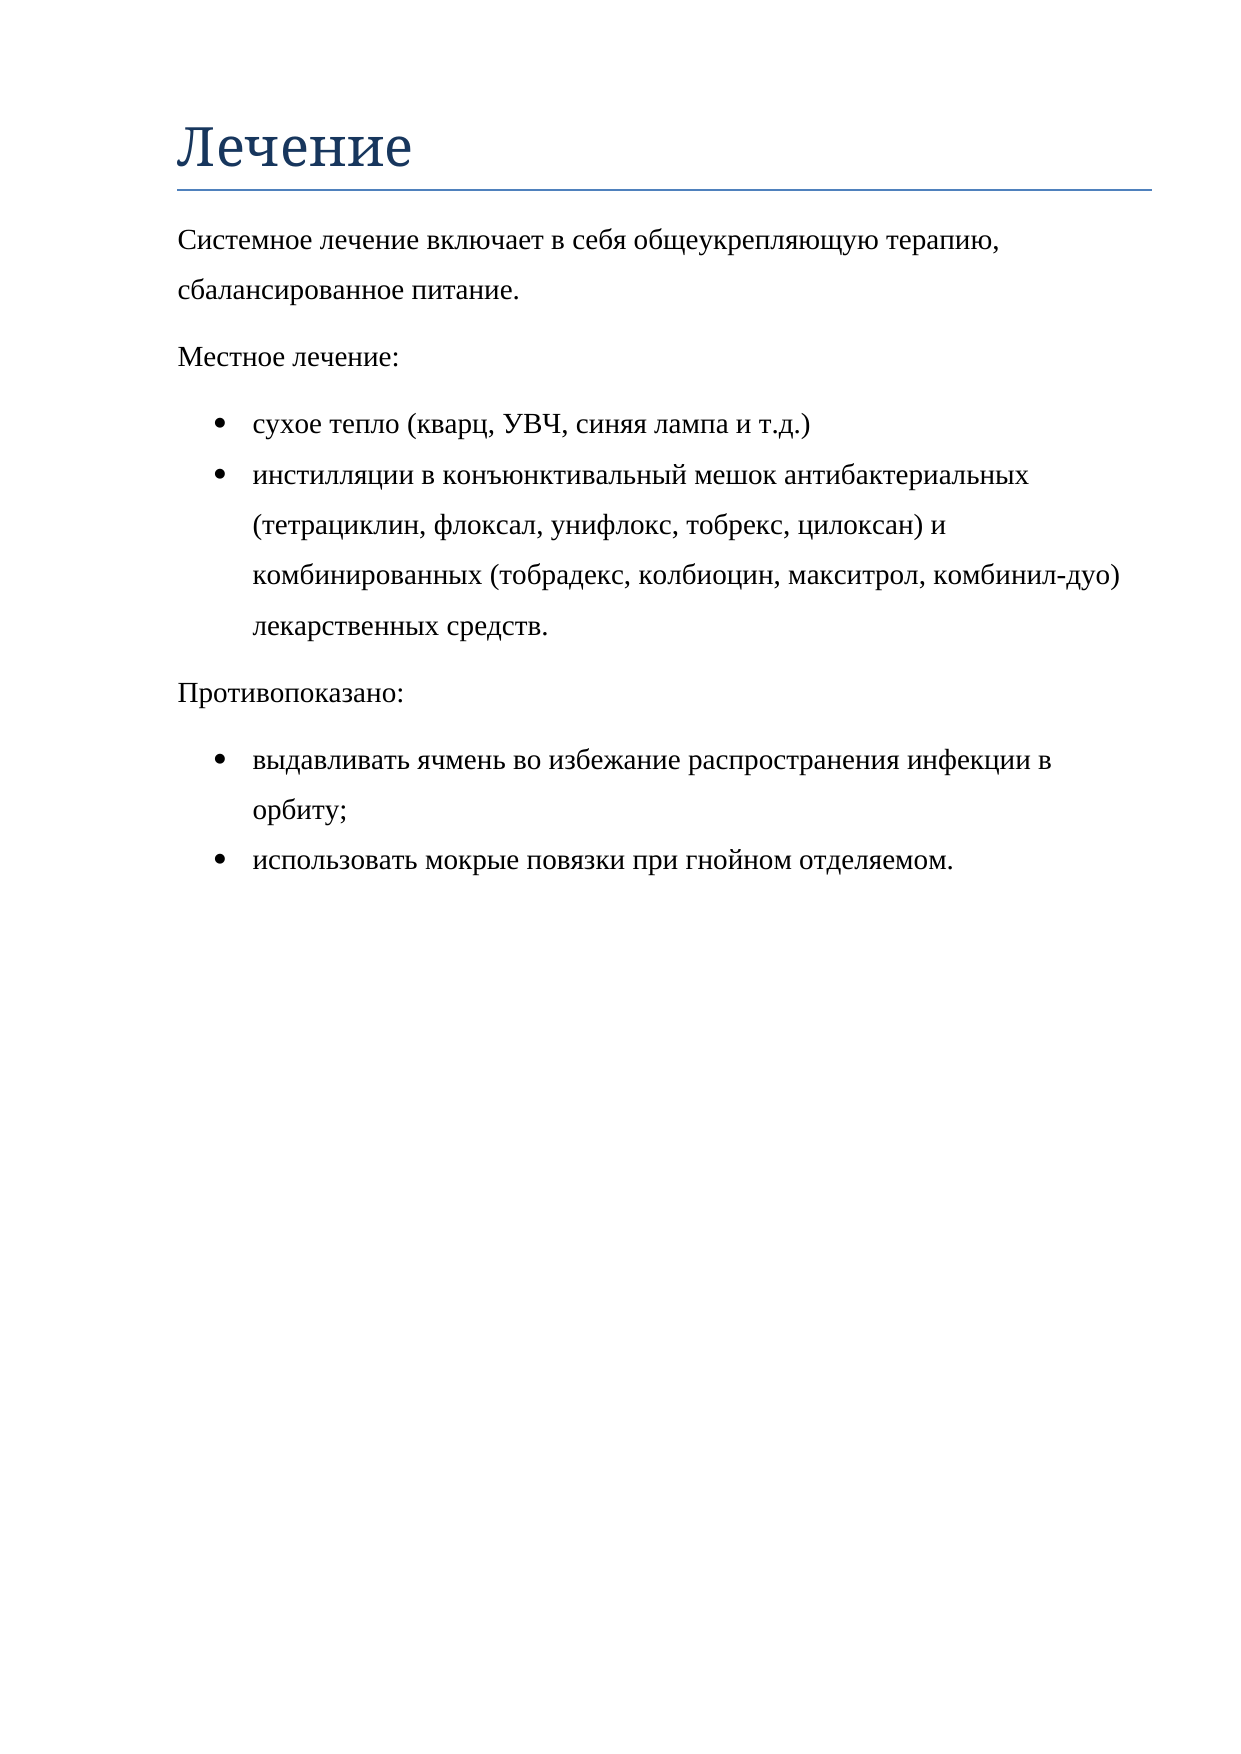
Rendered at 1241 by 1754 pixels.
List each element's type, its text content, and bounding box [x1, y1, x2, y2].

text Системное лечение включает в себя общеукрепляющую терапию, сбалансированное питание. [177, 222, 1152, 306]
list сухое тепло (кварц, УВЧ, синяя лампа и т.д.) [215, 406, 1152, 440]
text Местное лечение: [177, 339, 1152, 373]
title Лечение [177, 118, 1152, 189]
list выдавливать ячмень во избежание распространения инфекции в орбиту; [215, 742, 1152, 826]
text Противопоказано: [177, 675, 1152, 708]
list использовать мокрые повязки при гнойном отделяемом. [215, 842, 1152, 876]
list инстилляции в конъюнктивальный мешок антибактериальных (тетрациклин, флоксал, унифлокс, тобрекс, цилоксан) и комбинированных (тобрадекс, колбиоцин, макситрол, комбинил-дуо) лекарственных средств. [215, 457, 1152, 641]
